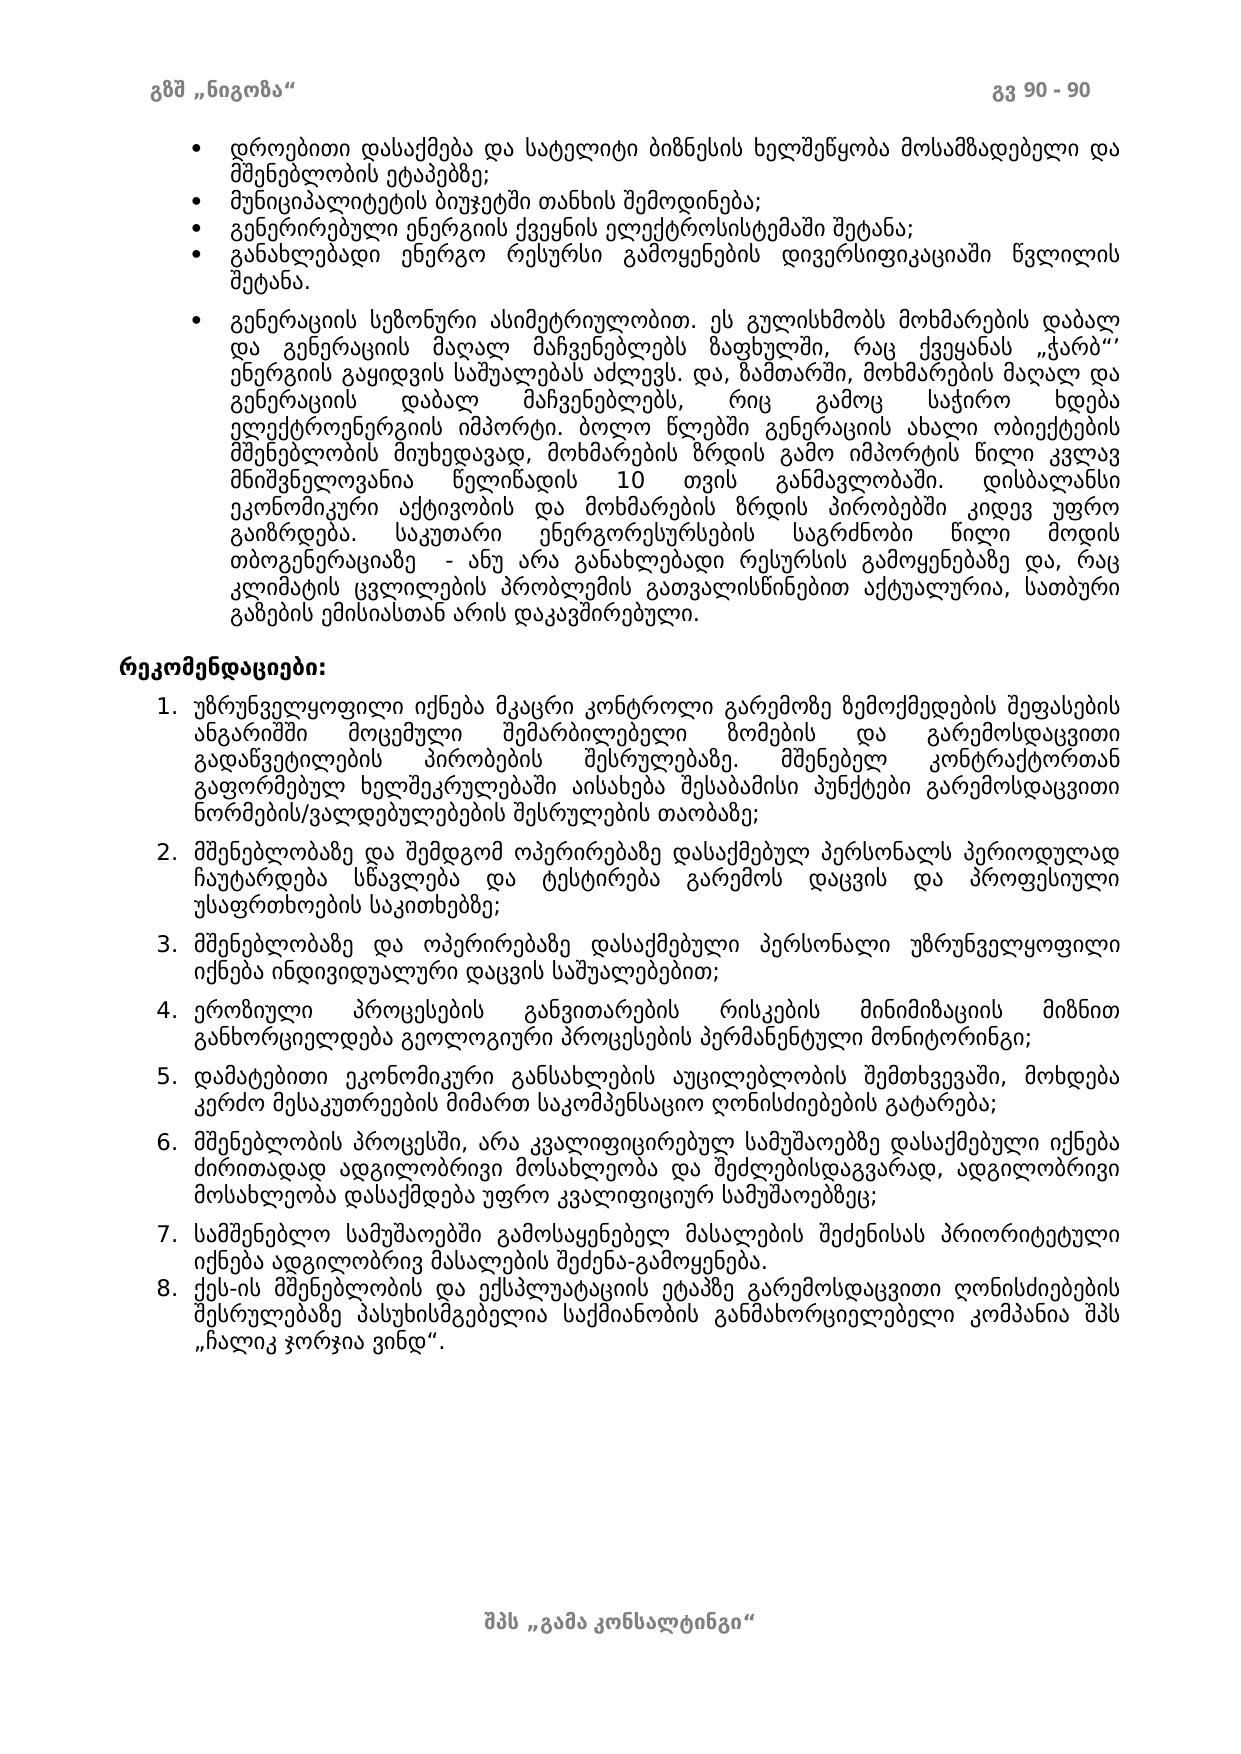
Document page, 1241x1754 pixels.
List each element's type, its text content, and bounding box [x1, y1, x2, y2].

list მშენებლობის პროცესში, არა კვალიფიცირებულ სამუშაოებზე დასაქმებული იქნება ძირითადად ადგილობრივი მოსახლეობა და შეძლებისდაგვარად, ადგილობრივი მოსახლეობა დასაქმდება უფრო კვალიფიციურ სამუშაოებზეც; [156, 1129, 1121, 1209]
list გენერირებული ენერგიის ქვეყნის ელექტროსისტემაში შეტანა; [192, 215, 1121, 241]
list უზრუნველყოფილი იქნება მკაცრი კონტროლი გარემოზე ზემოქმედების შეფასების ანგარიშში მოცემული შემარბილებელი ზომების და გარემოსდაცვითი გადაწვეტილების პირობების შესრულებაზე. მშენებელ კონტრაქტორთან გაფორმებულ ხელშეკრულებაში აისახება შესაბამისი პუნქტები გარემოსდაცვითი ნორმების/ვალდებულებების შესრულების თაობაზე; [156, 693, 1121, 826]
list დროებითი დასაქმება და სატელიტი ბიზნესის ხელშეწყობა მოსამზადებელი და მშენებლობის ეტაპებზე; [192, 135, 1121, 188]
list მშენებლობაზე და შემდგომ ოპერირებაზე დასაქმებულ პერსონალს პერიოდულად ჩაუტარდება სწავლება და ტესტირება გარემოს დაცვის და პროფესიული უსაფრთხოების საკითხებზე; [156, 839, 1121, 919]
list გენერაციის სეზონური ასიმეტრიულობით. ეს გულისხმობს მოხმარების დაბალ და გენერაციის მაღალ მაჩვენებლებს ზაფხულში, რაც ქვეყანას „ჭარბ“’ ენერგიის გაყიდვის საშუალებას აძლევს. და, ზამთარში, მოხმარების მაღალ და გენერაციის დაბალ მაჩვენებლებს, რიც გამოც საჭირო ხდება ელექტროენერგიის იმპორტი. ბოლო წლებში გენერაციის ახალი ობიექტების მშენებლობის მიუხედავად, მოხმარების ზრდის გამო იმპორტის წილი კვლავ მნიშვნელოვანია წელიწადის 10 თვის განმავლობაში. დისბალანსი ეკონომიკური აქტივობის და მოხმარების ზრდის პირობებში კიდევ უფრო გაიზრდება. საკუთარი ენერგორესურსების საგრძნობი წილი მოდის თბოგენერაციაზე - ანუ არა განახლებადი რესურსის გამოყენებაზე და, რაც კლიმატის ცვლილების პრობლემის გათვალისწინებით აქტუალურია, სათბური გაზების ემისიასთან არის დაკავშირებული. [192, 307, 1121, 627]
list მშენებლობაზე და ოპერირებაზე დასაქმებული პერსონალი უზრუნველყოფილი იქნება ინდივიდუალური დაცვის საშუალებებით; [156, 931, 1121, 985]
list მუნიციპალიტეტის ბიუჯეტში თანხის შემოდინება; [192, 188, 1121, 215]
list დამატებითი ეკონომიკური განსახლების აუცილებლობის შემთხვევაში, მოხდება კერძო მესაკუთრეების მიმართ საკომპენსაციო ღონისძიებების გატარება; [156, 1063, 1121, 1116]
list ქეს-ის მშენებლობის და ექსპლუატაციის ეტაპზე გარემოსდაცვითი ღონისძიებების შესრულებაზე პასუხისმგებელია საქმიანობის განმახორციელებელი კომპანია შპს „ჩალიკ ჯორჯია ვინდ“. [156, 1275, 1121, 1355]
list სამშენებლო სამუშაოებში გამოსაყენებელ მასალების შეძენისას პრიორიტეტული იქნება ადგილობრივ მასალების შეძენა-გამოყენება. [156, 1221, 1121, 1275]
list ეროზიული პროცესების განვითარების რისკების მინიმიზაციის მიზნით განხორციელდება გეოლოგიური პროცესების პერმანენტული მონიტორინგი; [156, 997, 1121, 1051]
text რეკომენდაციები: [119, 654, 1121, 681]
list განახლებადი ენერგო რესურსი გამოყენების დივერსიფიკაციაში წვლილის შეტანა. [192, 241, 1121, 295]
